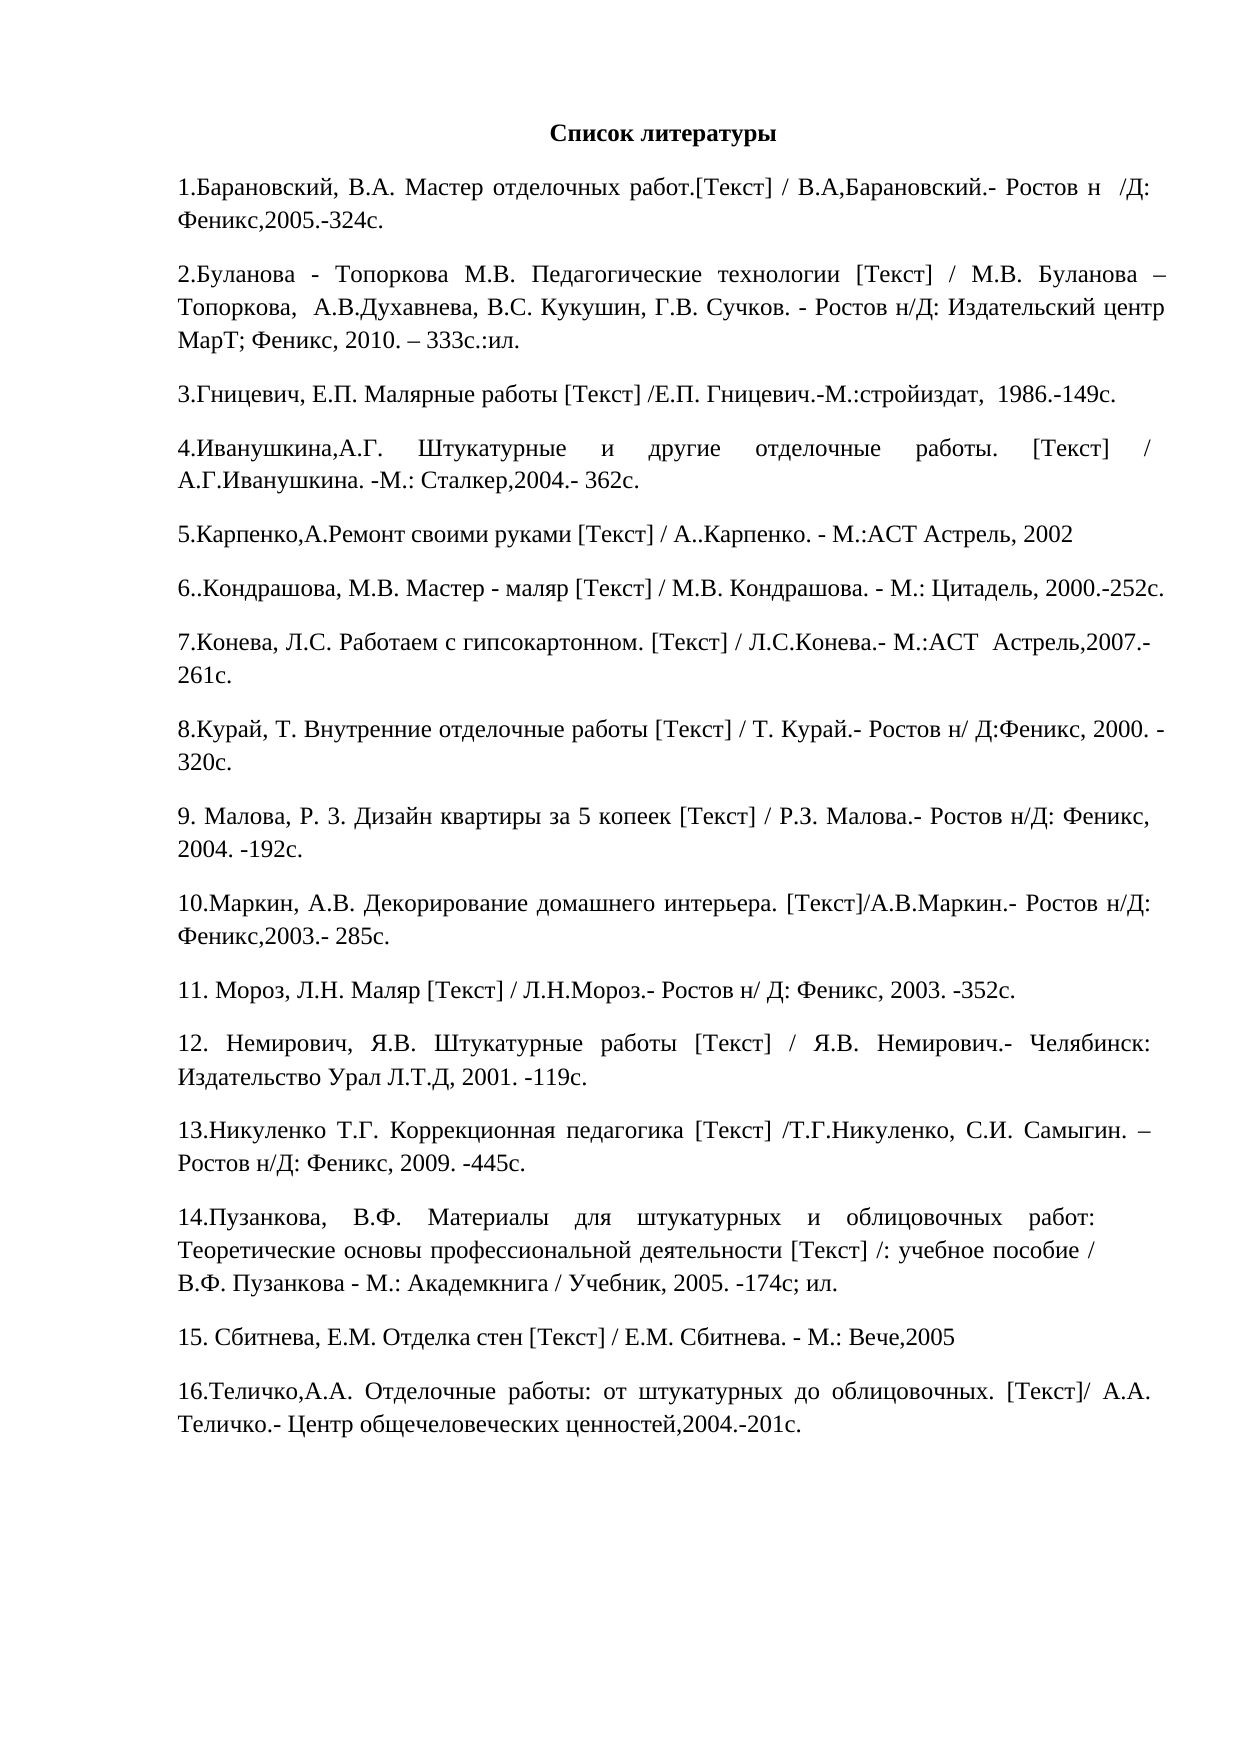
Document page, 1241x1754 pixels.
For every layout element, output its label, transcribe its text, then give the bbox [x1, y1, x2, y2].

text 9. Малова, Р. 3. Дизайн квартиры за 5 копеек [Текст] / Р.З. Малова.- Ростов н/Д: Феникс, 2004. -192с. [177, 801, 1152, 863]
text 8.Курай, Т. Внутренние отделочные работы [Текст] / Т. Курай.- Ростов н/ Д:Феникс, 2000. -320с. [177, 714, 1166, 776]
text Список литературы [177, 118, 1149, 147]
text 12. Немирович, Я.В. Штукатурные работы [Текст] / Я.В. Немирович.- Челябинск: Издательство Урал Л.Т.Д, 2001. -119с. [177, 1028, 1152, 1090]
text 4.Иванушкина,А.Г. Штукатурные и другие отделочные работы. [Текст] / А.Г.Иванушкина. -М.: Сталкер,2004.- 362с. [177, 433, 1152, 494]
text 7.Конева, Л.С. Работаем с гипсокартонном. [Текст] / Л.С.Конева.- М.:АСТ Астрель,2007.-261с. [177, 627, 1152, 689]
text 16.Теличко,А.А. Отделочные работы: от штукатурных до облицовочных. [Текст]/ А.А. Теличко.- Центр общечеловеческих ценностей,2004.-201с. [177, 1376, 1152, 1438]
text 14.Пузанкова, В.Ф. Материалы для штукатурных и облицовочных работ: Теоретические основы профессиональной деятельности [Текст] /: учебное пособие / В.Ф. Пузанкова - М.: Академкнига / Учебник, 2005. -174с; ил. [177, 1202, 1096, 1297]
text 2.Буланова - Топоркова М.В. Педагогические технологии [Текст] / М.В. Буланова – Топоркова, А.В.Духавнева, В.С. Кукушин, Г.В. Сучков. - Ростов н/Д: Издательский центр МарТ; Феникс, 2010. – 333с.:ил. [177, 259, 1166, 354]
text 6..Кондрашова, М.В. Мастер - маляр [Текст] / М.В. Кондрашова. - М.: Цитадель, 2000.-252с. [177, 573, 1181, 602]
text 10.Маркин, А.В. Декорирование домашнего интерьера. [Текст]/А.В.Маркин.- Ростов н/Д: Феникс,2003.- 285с. [177, 888, 1152, 949]
text 5.Карпенко,А.Ремонт своими руками [Текст] / А..Карпенко. - М.:АСТ Астрель, 2002 [177, 519, 1152, 548]
text 13.Никуленко Т.Г. Коррекционная педагогика [Текст] /Т.Г.Никуленко, С.И. Самыгин. – Ростов н/Д: Феникс, 2009. -445с. [177, 1115, 1152, 1177]
text 1.Барановский, В.А. Мастер отделочных работ.[Текст] / В.А,Барановский.- Ростов н /Д: Феникс,2005.-324с. [177, 172, 1152, 234]
text 3.Гницевич, Е.П. Малярные работы [Текст] /Е.П. Гницевич.-М.:стройиздат, 1986.-149с. [177, 379, 1149, 407]
text 15. Сбитнева, Е.М. Отделка стен [Текст] / Е.М. Сбитнева. - М.: Вече,2005 [177, 1322, 1152, 1351]
text 11. Мороз, Л.Н. Маляр [Текст] / Л.Н.Мороз.- Ростов н/ Д: Феникс, 2003. -352с. [177, 975, 1152, 1003]
